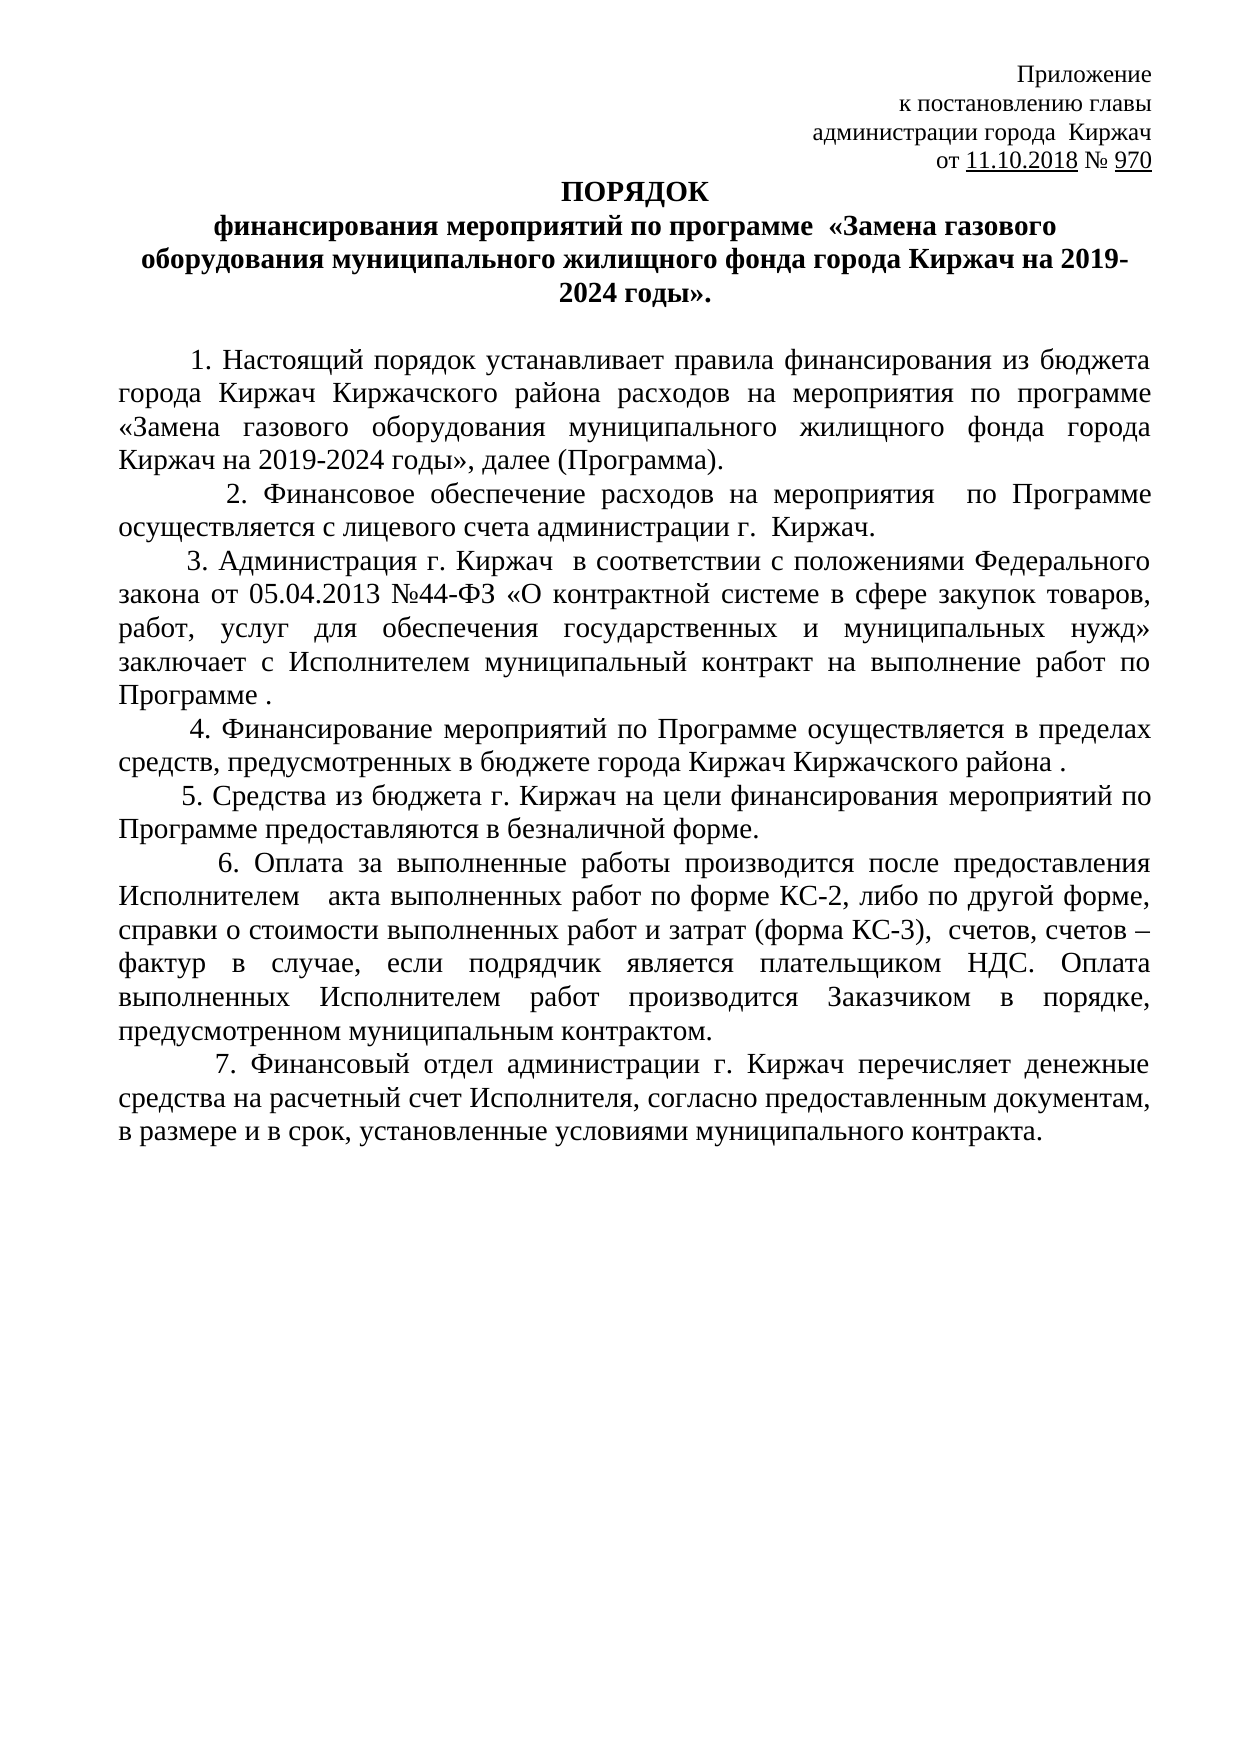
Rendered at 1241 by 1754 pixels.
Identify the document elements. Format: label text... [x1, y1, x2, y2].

text ПОРЯДОК [118, 174, 1152, 208]
text 5. Средства из бюджета г. Киржач на цели финансирования мероприятий по Программе предоставляются в безналичной форме. [118, 778, 1152, 845]
text администрации города Киржач [155, 117, 1152, 145]
text 7. Финансовый отдел администрации г. Киржач перечисляет денежные средства на расчетный счет Исполнителя, согласно предоставленным документам, в размере и в срок, установленные условиями муниципального контракта. [118, 1046, 1152, 1147]
text 2. Финансовое обеспечение расходов на мероприятия по Программе осуществляется с лицевого счета администрации г. Киржач. [118, 476, 1152, 543]
text 3. Администрация г. Киржач в соответствии с положениями Федерального закона от 05.04.2013 №44-ФЗ «О контрактной системе в сфере закупок товаров, работ, услуг для обеспечения государственных и муниципальных нужд» заключает с Исполнителем муниципальный контракт на выполнение работ по Программе . [118, 543, 1152, 711]
text Приложение [155, 59, 1152, 88]
text к постановлению главы [155, 88, 1152, 117]
text 6. Оплата за выполненные работы производится после предоставления Исполнителем акта выполненных работ по форме КС-2, либо по другой форме, справки о стоимости выполненных работ и затрат (форма КС-3), счетов, счетов – фактур в случае, если подрядчик является плательщиком НДС. Оплата выполненных Исполнителем работ производится Заказчиком в порядке, предусмотренном муниципальным контрактом. [118, 845, 1152, 1046]
text финансирования мероприятий по программе «Замена газового оборудования муниципального жилищного фонда города Киржач на 2019-2024 годы». [118, 208, 1152, 308]
text 4. Финансирование мероприятий по Программе осуществляется в пределах средств, предусмотренных в бюджете города Киржач Киржачского района . [118, 711, 1152, 778]
text 1. Настоящий порядок устанавливает правила финансирования из бюджета города Киржач Киржачского района расходов на мероприятия по программе «Замена газового оборудования муниципального жилищного фонда города Киржач на 2019-2024 годы», далее (Программа). [118, 342, 1152, 476]
text от 11.10.2018 № 970 [155, 145, 1152, 174]
